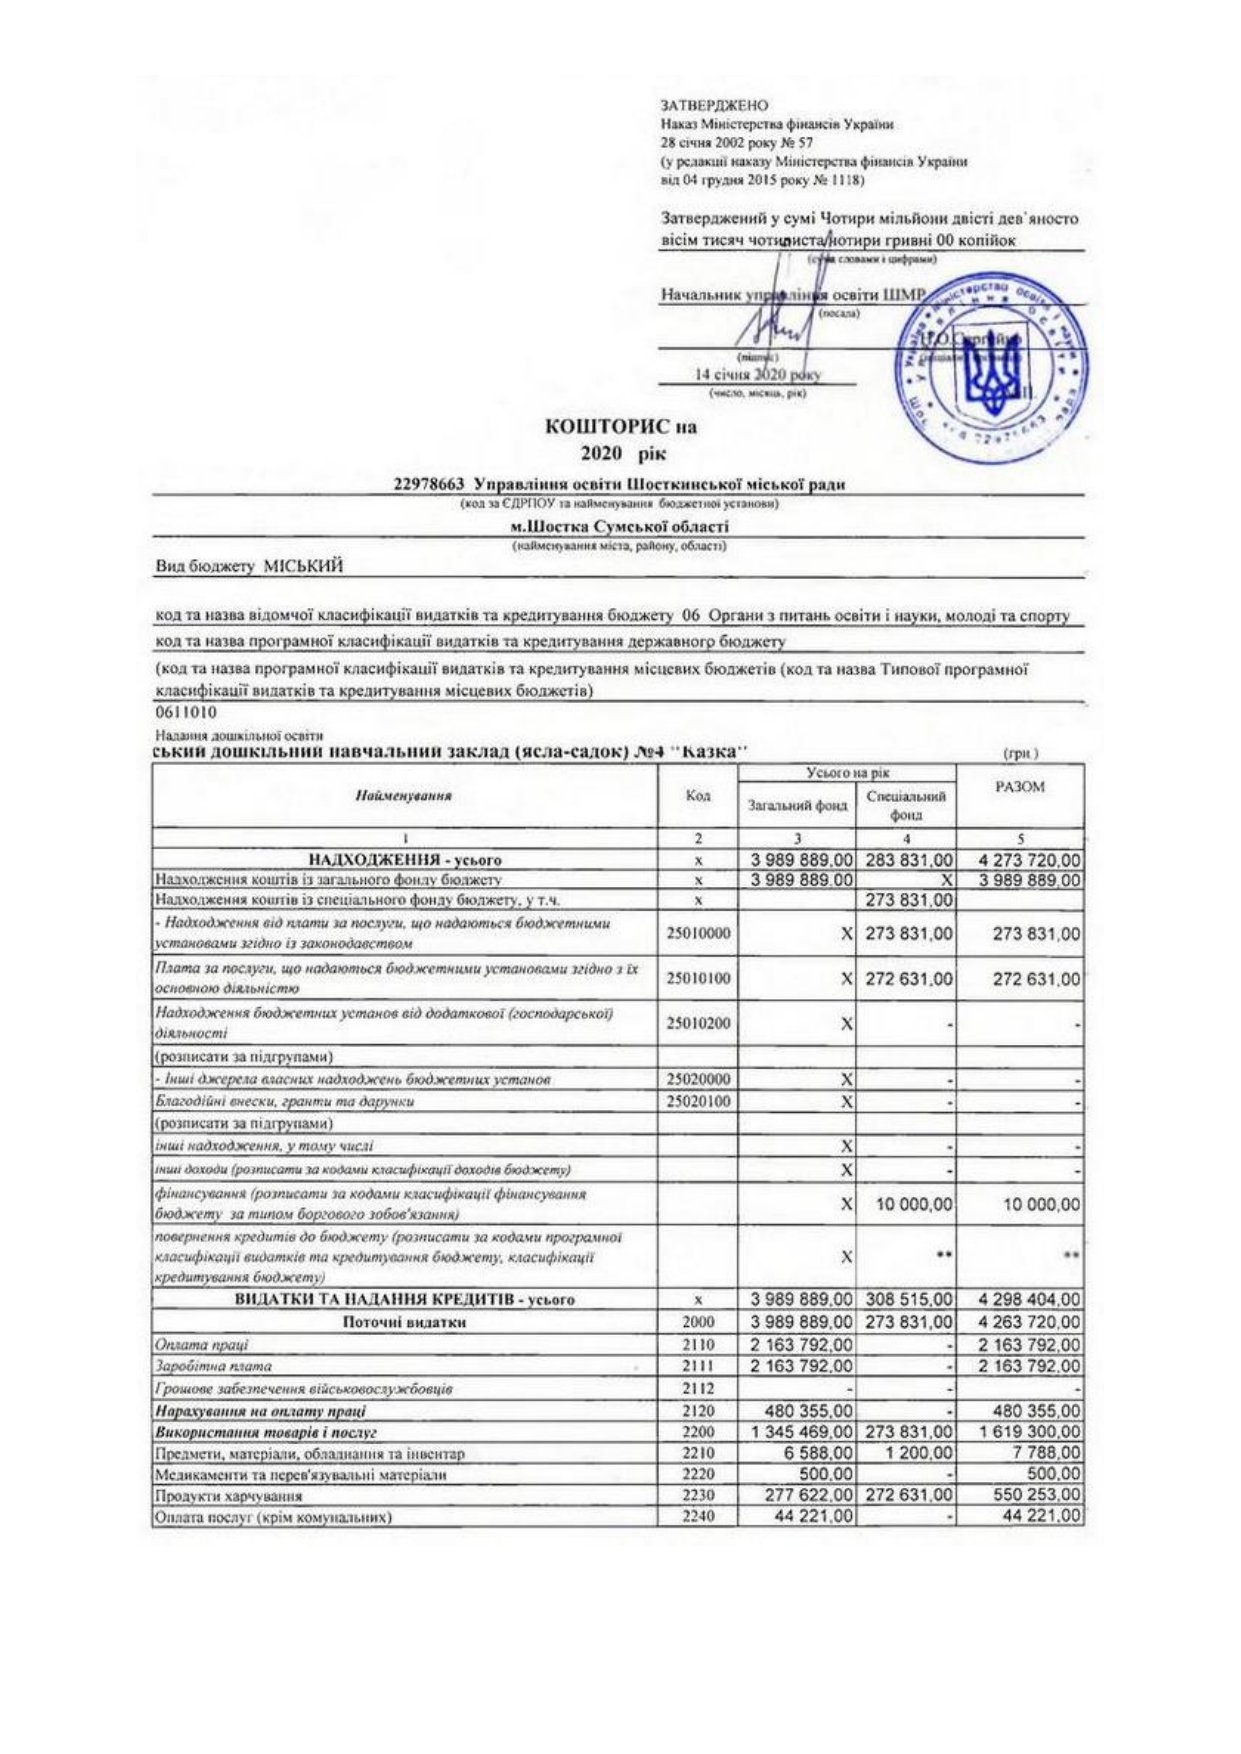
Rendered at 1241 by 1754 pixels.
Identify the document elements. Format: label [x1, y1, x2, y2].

picture [136, 75, 1104, 1546]
